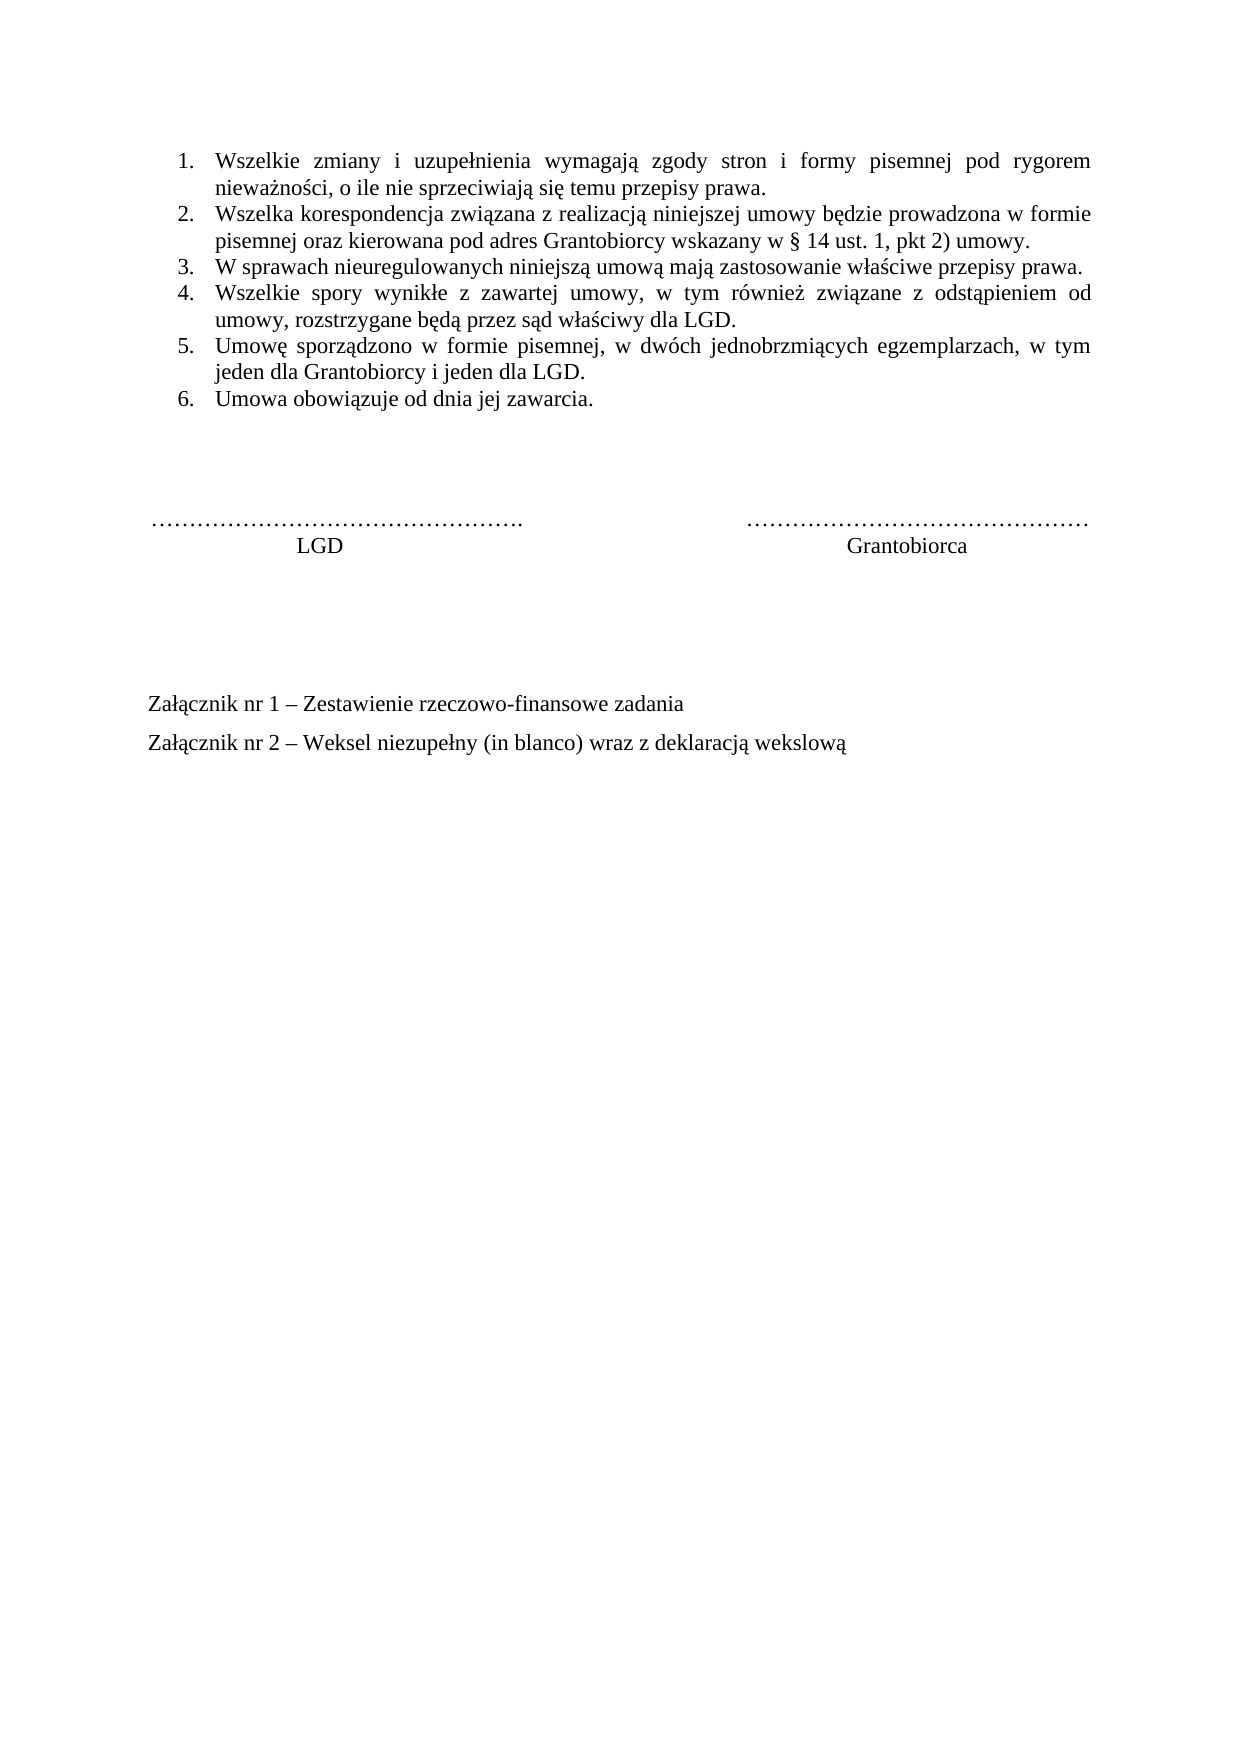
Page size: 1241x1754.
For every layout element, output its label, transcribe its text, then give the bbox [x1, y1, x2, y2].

list Wszelkie zmiany i uzupełnienia wymagają zgody stron i formy pisemnej pod rygorem nieważności, o ile nie sprzeciwiają się temu przepisy prawa. [177, 148, 1093, 200]
text …………………………………………. ……………………………………… [148, 506, 1093, 532]
text LGD Grantobiorca [148, 532, 1093, 558]
list Umowę sporządzono w formie pisemnej, w dwóch jednobrzmiących egzemplarzach, w tym jeden dla Grantobiorcy i jeden dla LGD. [177, 332, 1093, 385]
list Wszelkie spory wynikłe z zawartej umowy, w tym również związane z odstąpieniem od umowy, rozstrzygane będą przez sąd właściwy dla LGD. [177, 279, 1093, 332]
list Umowa obowiązuje od dnia jej zawarcia. [177, 385, 1093, 411]
list W sprawach nieuregulowanych niniejszą umową mają zastosowanie właściwe przepisy prawa. [177, 253, 1093, 279]
text Załącznik nr 2 – Weksel niezupełny (in blanco) wraz z deklaracją wekslową [148, 729, 1093, 756]
text Załącznik nr 1 – Zestawienie rzeczowo-finansowe zadania [148, 690, 1093, 716]
list Wszelka korespondencja związana z realizacją niniejszej umowy będzie prowadzona w formie pisemnej oraz kierowana pod adres Grantobiorcy wskazany w § 14 ust. 1, pkt 2) umowy. [177, 200, 1093, 253]
